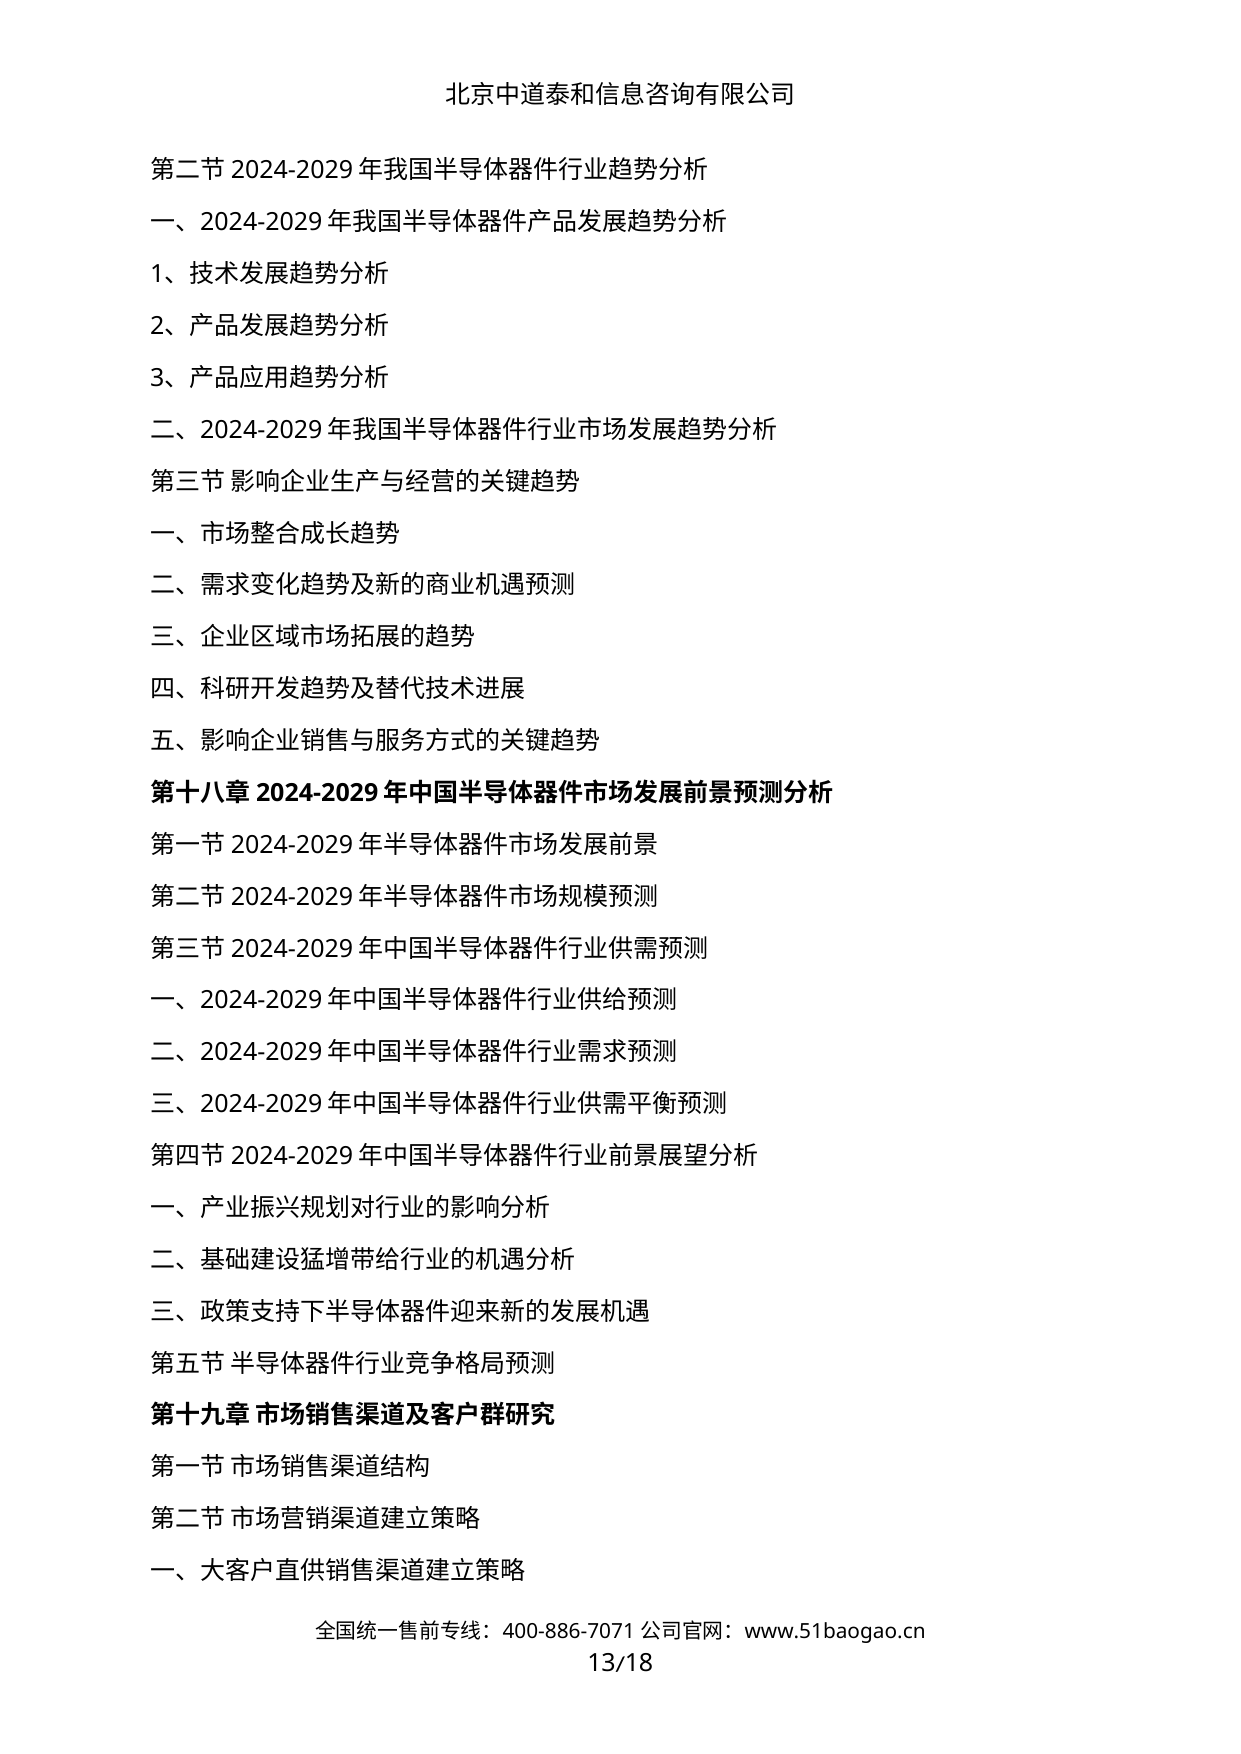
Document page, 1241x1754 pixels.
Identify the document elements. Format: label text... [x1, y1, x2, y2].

text 二、2024-2029年中国半导体器件行业需求预测 [150, 1032, 1090, 1068]
text 第十九章 市场销售渠道及客户群研究 [150, 1395, 1090, 1431]
text 二、2024-2029年我国半导体器件行业市场发展趋势分析 [150, 409, 1090, 446]
text 五、影响企业销售与服务方式的关键趋势 [150, 721, 1090, 757]
text 第二节 2024-2029年我国半导体器件行业趋势分析 [150, 150, 1090, 186]
text 第一节 2024-2029年半导体器件市场发展前景 [150, 824, 1090, 861]
text 一、2024-2029年中国半导体器件行业供给预测 [150, 980, 1090, 1016]
text 一、产业振兴规划对行业的影响分析 [150, 1187, 1090, 1224]
text 一、大客户直供销售渠道建立策略 [150, 1551, 1090, 1587]
text 3、产品应用趋势分析 [150, 357, 1090, 394]
text 第一节 市场销售渠道结构 [150, 1447, 1090, 1483]
text 第二节 市场营销渠道建立策略 [150, 1499, 1090, 1535]
text 一、2024-2029年我国半导体器件产品发展趋势分析 [150, 202, 1090, 238]
text 三、政策支持下半导体器件迎来新的发展机遇 [150, 1291, 1090, 1327]
text 第三节 2024-2029年中国半导体器件行业供需预测 [150, 928, 1090, 964]
text 四、科研开发趋势及替代技术进展 [150, 669, 1090, 705]
text 一、市场整合成长趋势 [150, 513, 1090, 549]
text 第四节 2024-2029年中国半导体器件行业前景展望分析 [150, 1136, 1090, 1172]
text 2、产品发展趋势分析 [150, 306, 1090, 342]
text 第三节 影响企业生产与经营的关键趋势 [150, 461, 1090, 497]
text 二、需求变化趋势及新的商业机遇预测 [150, 565, 1090, 601]
text 第五节 半导体器件行业竞争格局预测 [150, 1343, 1090, 1379]
text 第十八章 2024-2029年中国半导体器件市场发展前景预测分析 [150, 772, 1090, 809]
text 1、技术发展趋势分析 [150, 254, 1090, 290]
text 三、2024-2029年中国半导体器件行业供需平衡预测 [150, 1084, 1090, 1120]
text 三、企业区域市场拓展的趋势 [150, 617, 1090, 653]
text 第二节 2024-2029年半导体器件市场规模预测 [150, 876, 1090, 912]
text 二、基础建设猛增带给行业的机遇分析 [150, 1239, 1090, 1276]
